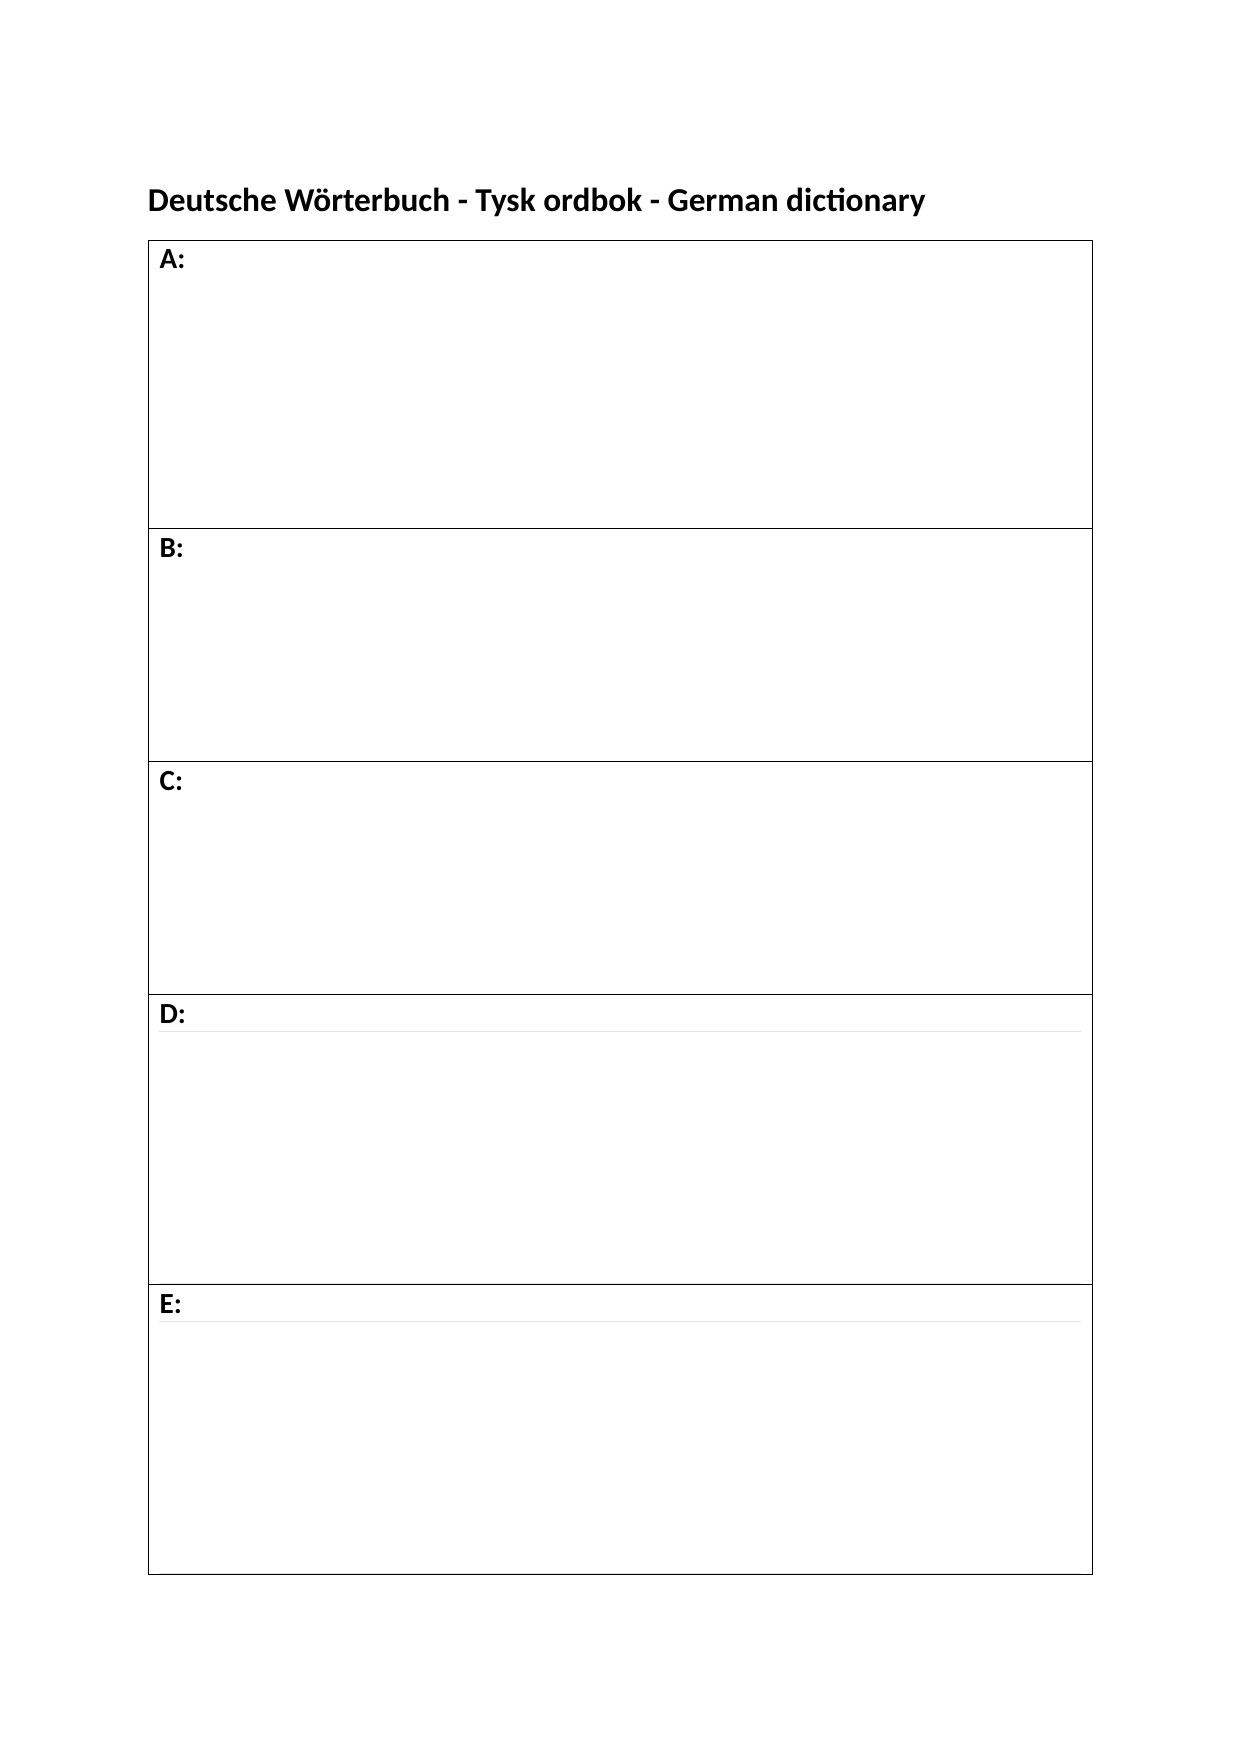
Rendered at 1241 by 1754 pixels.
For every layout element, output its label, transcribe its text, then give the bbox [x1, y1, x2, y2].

table_cell D: [149, 995, 1092, 1284]
table_cell C: [149, 762, 1092, 994]
table_cell B: [149, 529, 1092, 761]
table_header A: [149, 241, 1092, 528]
text Deutsche Wörterbuch - Tysk ordbok - German dictionary [148, 148, 1093, 219]
table_cell E: [149, 1285, 1092, 1574]
